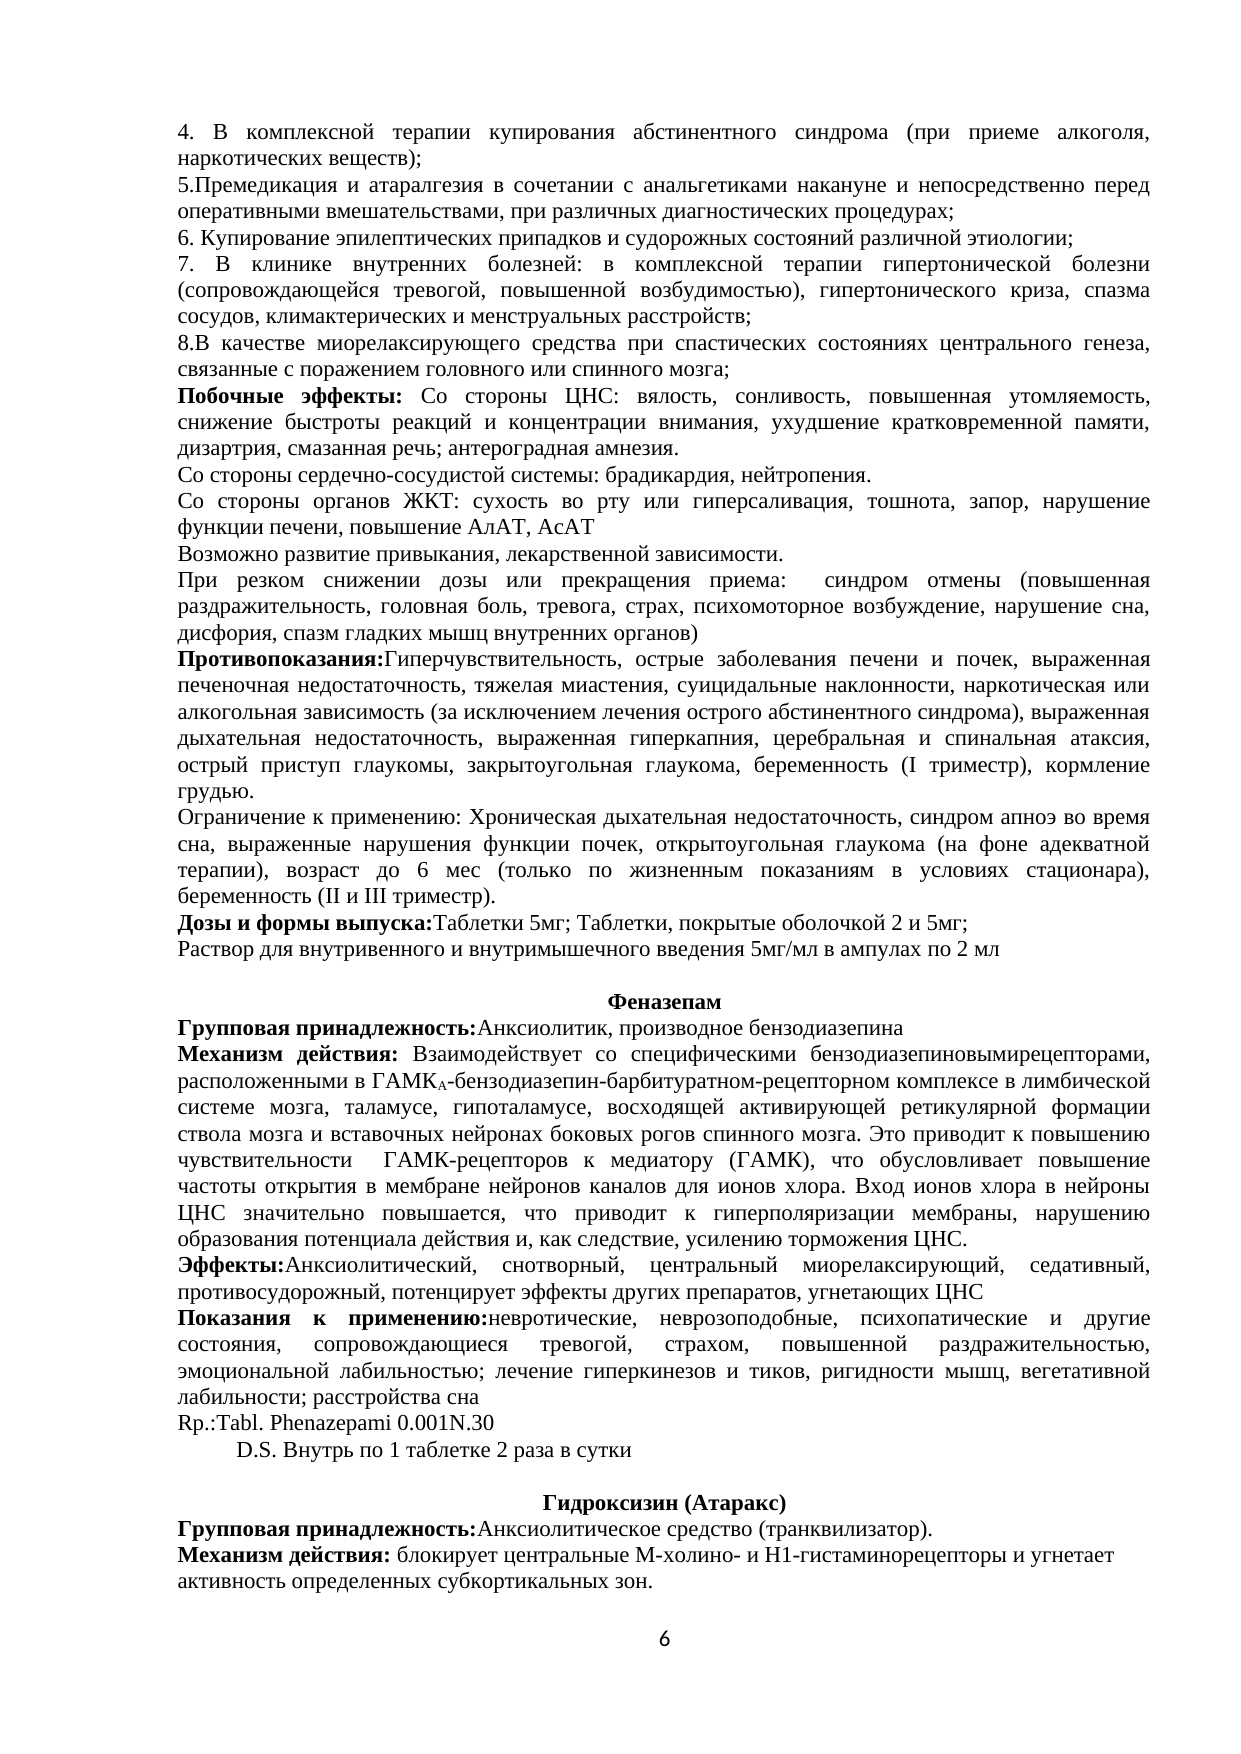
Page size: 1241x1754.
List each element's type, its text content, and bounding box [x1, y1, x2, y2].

text 5.Премедикация и атаралгезия в сочетании с анальгетиками накануне и непосредственно перед оперативными вмешательствами, при различных диагностических процедурах; [177, 171, 1152, 223]
text 8.В качестве миорелаксирующего средства при спастических состояниях центрального генеза, связанные с поражением головного или спинного мозга; [177, 329, 1152, 382]
text D.S. Внутрь по 1 таблетке 2 раза в сутки [177, 1436, 1152, 1462]
text Со стороны органов ЖКТ: сухость во рту или гиперсаливация, тошнота, запор, нарушение функции печени, повышение АлАТ, АсАТ [177, 487, 1152, 540]
text Побочные эффекты: Со стороны ЦНС: вялость, сонливость, повышенная утомляемость, снижение быстроты реакций и концентрации внимания, ухудшение кратковременной памяти, дизартрия, смазанная речь; антероградная амнезия. [177, 382, 1152, 461]
text 4. В комплексной терапии купирования абстинентного синдрома (при приеме алкоголя, наркотических веществ); [177, 118, 1152, 171]
text Феназепам [177, 988, 1152, 1014]
text Групповая принадлежность:Анксиолитическое средство (транквилизатор). [177, 1515, 1152, 1541]
text Показания к применению:невротические, неврозоподобные, психопатические и другие состояния, сопровождающиеся тревогой, страхом, повышенной раздражительностью, эмоциональной лабильностью; лечение гиперкинезов и тиков, ригидности мышц, вегетативной лабильности; расстройства сна [177, 1304, 1152, 1409]
text Эффекты:Анксиолитический, снотворный, центральный миорелаксирующий, седативный, противосудорожный, потенцирует эффекты других препаратов, угнетающих ЦНС [177, 1251, 1152, 1304]
text Дозы и формы выпуска:Таблетки 5мг; Таблетки, покрытые оболочкой 2 и 5мг; [177, 909, 1152, 935]
text Со стороны сердечно-сосудистой системы: брадикардия, нейтропения. [177, 461, 1152, 487]
text Rp.:Tabl. Phenazepami 0.001N.30 [177, 1409, 1152, 1436]
text Возможно развитие привыкания, лекарственной зависимости. [177, 540, 1152, 566]
text Раствор для внутривенного и внутримышечного введения 5мг/мл в ампулах по 2 мл [177, 935, 1152, 961]
text 6. Купирование эпилептических припадков и судорожных состояний различной этиологии; [177, 223, 1152, 250]
text Механизм действия: Взаимодействует со специфическими бензодиазепиновымирецепторами, расположенными в ГАМКА-бензодиазепин-барбитуратном-рецепторном комплексе в лимбической системе мозга, таламусе, гипоталамусе, восходящей активирующей ретикулярной формации ствола мозга и вставочных нейронах боковых рогов спинного мозга. Это приводит к повышению чувствительности ГАМК-рецепторов к медиатору (ГАМК), что обусловливает повышение частоты открытия в мембране нейронов каналов для ионов хлора. Вход ионов хлора в нейроны ЦНС значительно повышается, что приводит к гиперполяризации мембраны, нарушению образования потенциала действия и, как следствие, усилению торможения ЦНС. [177, 1041, 1152, 1251]
text Противопоказания:Гиперчувствительность, острые заболевания печени и почек, выраженная печеночная недостаточность, тяжелая миастения, суицидальные наклонности, наркотическая или алкогольная зависимость (за исключением лечения острого абстинентного синдрома), выраженная дыхательная недостаточность, выраженная гиперкапния, церебральная и спинальная атаксия, острый приступ глаукомы, закрытоугольная глаукома, беременность (I триместр), кормление грудью. [177, 645, 1152, 803]
text Механизм действия: блокирует центральные М-холино- и Н1-гистаминорецепторы и угнетает активность определенных субкортикальных зон. [177, 1541, 1152, 1594]
text Групповая принадлежность:Анксиолитик, производное бензодиазепина [177, 1014, 1152, 1041]
text Гидроксизин (Атаракс) [177, 1488, 1152, 1515]
text Ограничение к применению: Хроническая дыхательная недостаточность, синдром апноэ во время сна, выраженные нарушения функции почек, открытоугольная глаукома (на фоне адекватной терапии), возраст до 6 мес (только по жизненным показаниям в условиях стационара), беременность (II и III триместр). [177, 803, 1152, 909]
text При резком снижении дозы или прекращения приема: синдром отмены (повышенная раздражительность, головная боль, тревога, страх, психомоторное возбуждение, нарушение сна, дисфория, спазм гладких мышц внутренних органов) [177, 566, 1152, 645]
text 7. В клинике внутренних болезней: в комплексной терапии гипертонической болезни (сопровождающейся тревогой, повышенной возбудимостью), гипертонического криза, спазма сосудов, климактерических и менструальных расстройств; [177, 250, 1152, 329]
